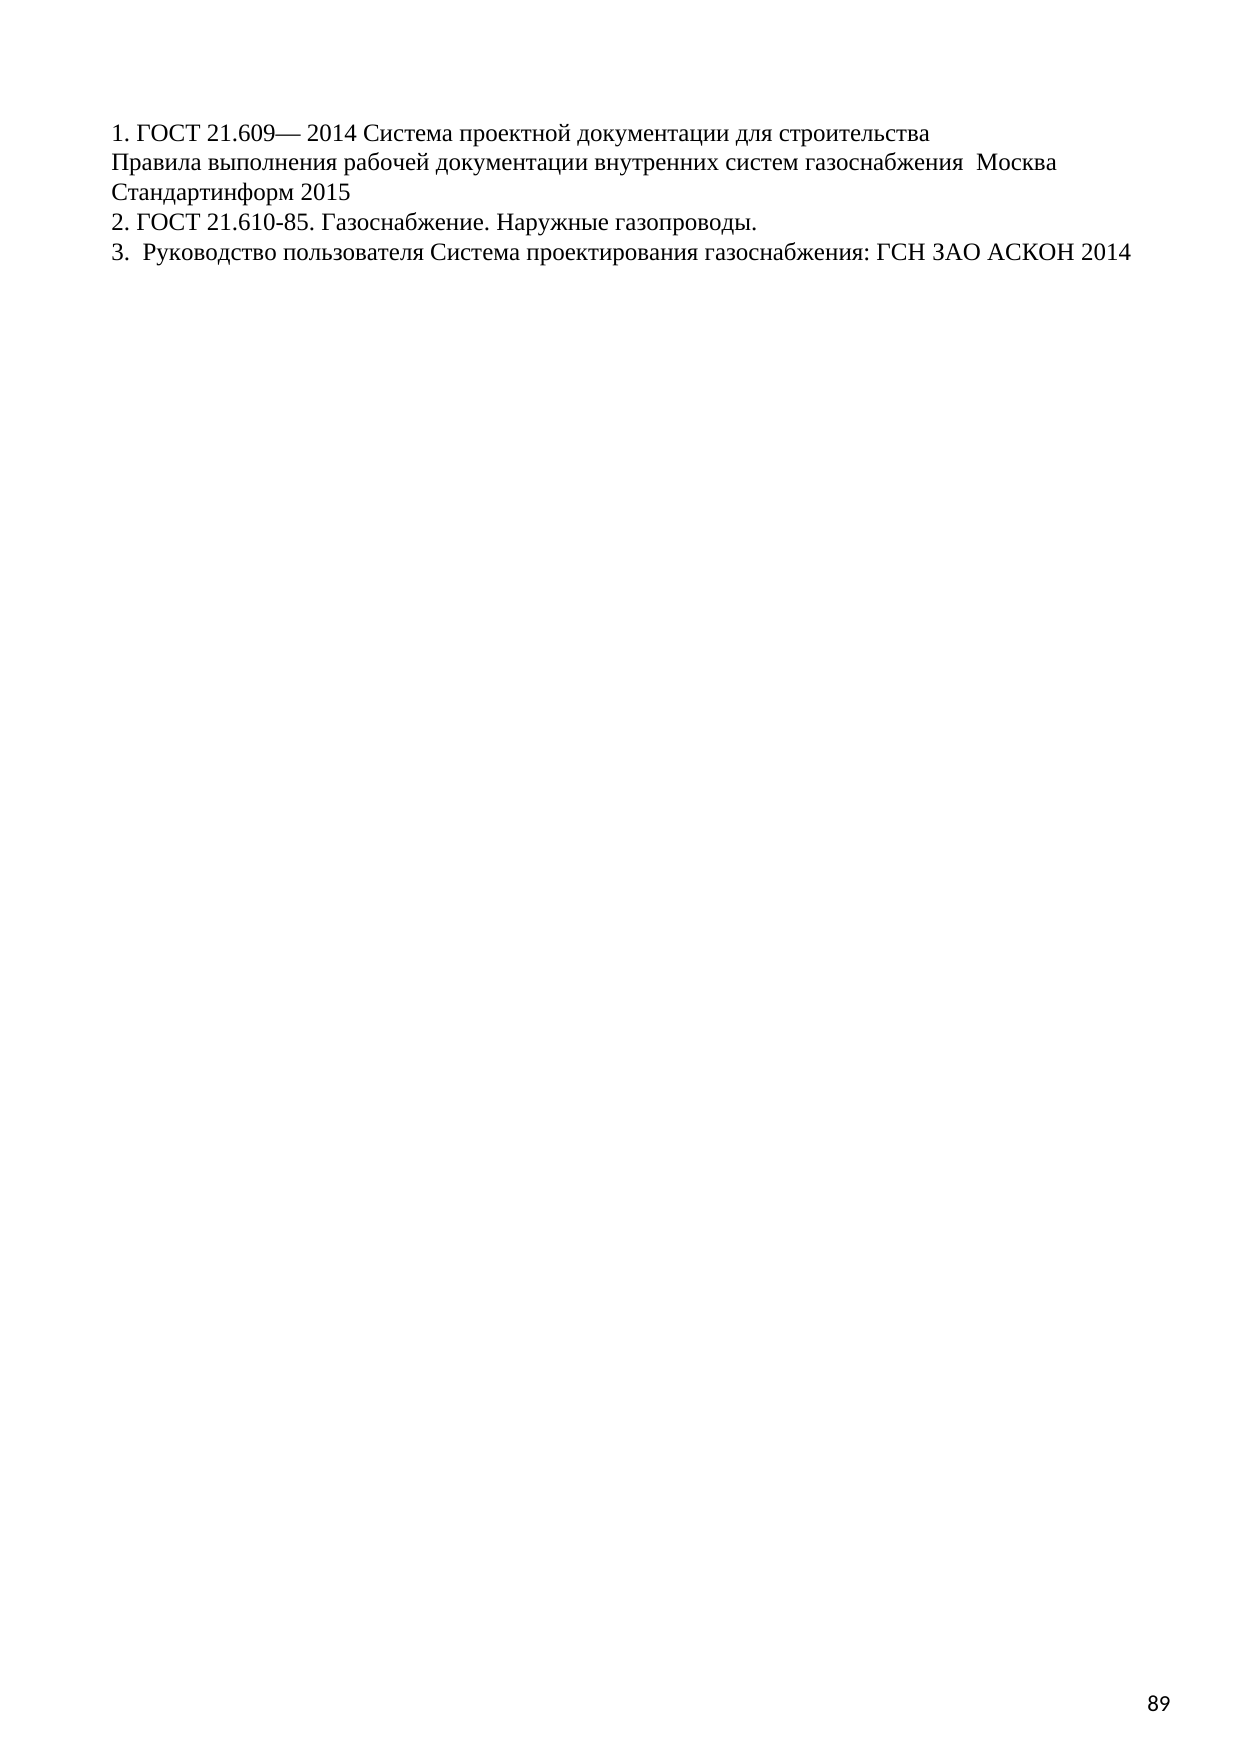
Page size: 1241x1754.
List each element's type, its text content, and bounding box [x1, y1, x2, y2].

text 1. ГОСТ 21.609— 2014 Система проектной документации для строительства Правила выполнения рабочей документации внутренних систем газоснабжения Москва Стандартинформ 2015 [111, 118, 1170, 206]
text 3. Руководство пользователя Система проектирования газоснабжения: ГСН ЗАО АСКОН 2014 [111, 237, 1170, 266]
text 2. ГОСТ 21.610-85. Газоснабжение. Наружные газопроводы. [111, 207, 1170, 236]
